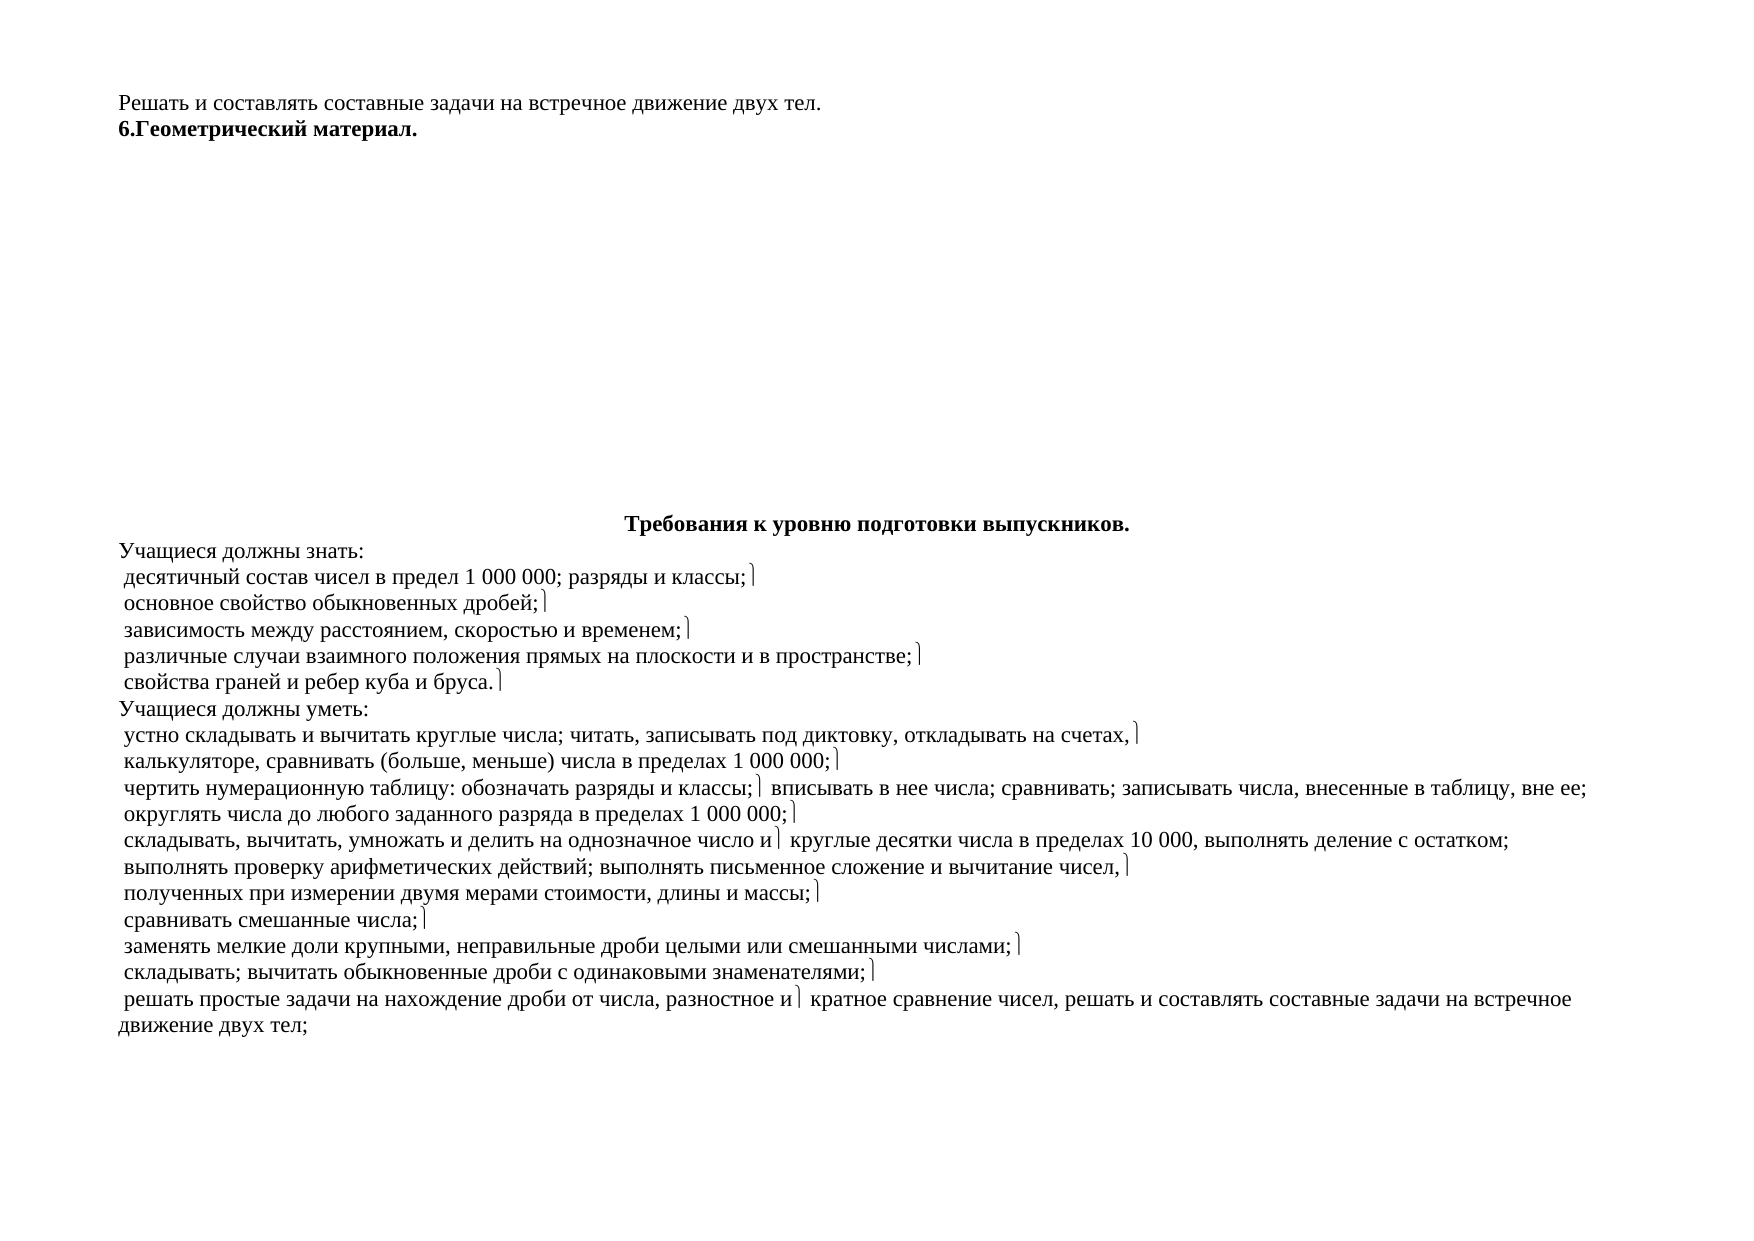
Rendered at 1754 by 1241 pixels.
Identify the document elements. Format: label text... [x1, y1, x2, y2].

text устно складывать и вычитать круглые числа; читать, записывать под диктовку, откладывать на счетах, [118, 721, 1636, 747]
text свойства граней и ребер куба и бруса. [118, 668, 1636, 695]
text Решать и составлять составные задачи на встречное движение двух тел. [118, 89, 1636, 115]
text 6.Геометрический материал. [118, 115, 1636, 141]
text десятичный состав чисел в предел 1 000 000; разряды и классы; [118, 563, 1636, 589]
text решать простые задачи на нахождение дроби от числа, разностное и кратное сравнение чисел, решать и составлять составные задачи на встречное движение двух тел; [118, 985, 1636, 1037]
text складывать; вычитать обыкновенные дроби с одинаковыми знаменателями; [118, 958, 1636, 985]
text заменять мелкие доли крупными, неправильные дроби целыми или смешанными числами; [118, 932, 1636, 958]
text зависимость между расстоянием, скоростью и временем; [118, 616, 1636, 642]
text сравнивать смешанные числа; [118, 906, 1636, 932]
text Учащиеся должны знать: [118, 537, 1636, 563]
text Учащиеся должны уметь: [118, 695, 1636, 721]
text калькуляторе, сравнивать (больше, меньше) числа в пределах 1 000 000; [118, 747, 1636, 774]
text различные случаи взаимного положения прямых на плоскости и в пространстве; [118, 642, 1636, 668]
text основное свойство обыкновенных дробей; [118, 589, 1636, 616]
text складывать, вычитать, умножать и делить на однозначное число и круглые десятки числа в пределах 10 000, выполнять деление с остатком; [118, 827, 1636, 853]
text полученных при измерении двумя мерами стоимости, длины и массы; [118, 879, 1636, 906]
text Требования к уровню подготовки выпускников. [118, 510, 1636, 537]
text округлять числа до любого заданного разряда в пределах 1 000 000; [118, 800, 1636, 827]
text выполнять проверку арифметических действий; выполнять письменное сложение и вычитание чисел, [118, 853, 1636, 879]
text чертить нумерационную таблицу: обозначать разряды и классы; вписывать в нее числа; сравнивать; записывать числа, внесенные в таблицу, вне ее; [118, 774, 1636, 800]
